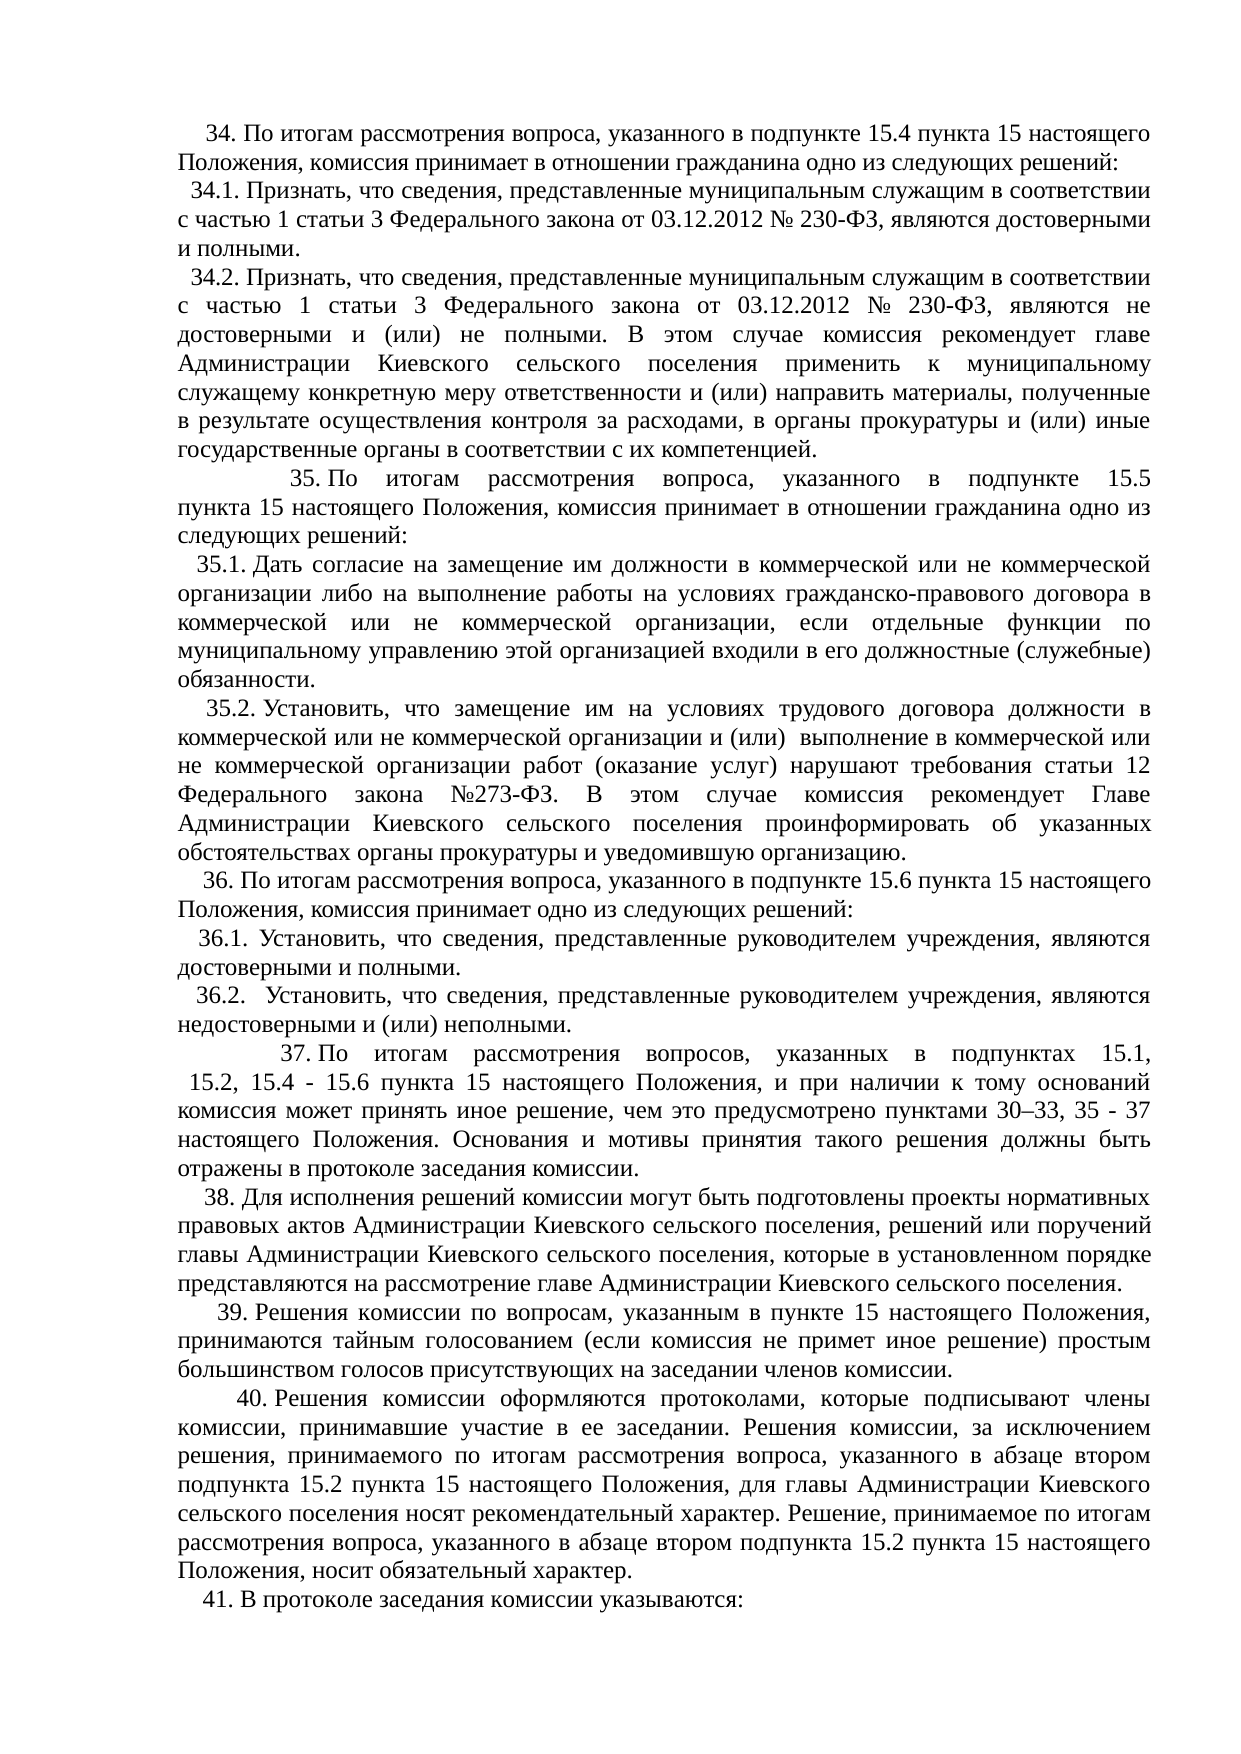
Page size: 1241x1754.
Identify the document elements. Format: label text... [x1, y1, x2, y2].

text 37. По итогам рассмотрения вопросов, указанных в подпунктах 15.1, 15.2, 15.4 - 15.6 пункта 15 настоящего Положения, и при наличии к тому оснований комиссия может принять иное решение, чем это предусмотрено пунктами 30–33, 35 - 37 настоящего Положения. Основания и мотивы принятия такого решения должны быть отражены в протоколе заседания комиссии. [177, 1038, 1152, 1182]
text 36. По итогам рассмотрения вопроса, указанного в подпункте 15.6 пункта 15 настоящего Положения, комиссия принимает одно из следующих решений: [177, 866, 1152, 923]
text 34.1. Признать, что сведения, представленные муниципальным служащим в соответствии с частью 1 статьи 3 Федерального закона от 03.12.2012 № 230-ФЗ, являются достоверными и полными. [177, 176, 1152, 262]
text 34.2. Признать, что сведения, представленные муниципальным служащим в соответствии с частью 1 статьи 3 Федерального закона от 03.12.2012 № 230-ФЗ, являются не достоверными и (или) не полными. В этом случае комиссия рекомендует главе Администрации Киевского сельского поселения применить к муниципальному служащему конкретную меру ответственности и (или) направить материалы, полученные в результате осуществления контроля за расходами, в органы прокуратуры и (или) иные государственные органы в соответствии с их компетенцией. [177, 262, 1152, 463]
text 36.2. Установить, что сведения, представленные руководителем учреждения, являются недостоверными и (или) неполными. [177, 981, 1152, 1038]
text 39. Решения комиссии по вопросам, указанным в пункте 15 настоящего Положения, принимаются тайным голосованием (если комиссия не примет иное решение) простым большинством голосов присутствующих на заседании членов комиссии. [177, 1297, 1152, 1383]
text 35.2. Установить, что замещение им на условиях трудового договора должности в коммерческой или не коммерческой организации и (или) выполнение в коммерческой или не коммерческой организации работ (оказание услуг) нарушают требования статьи 12 Федерального закона №273-ФЗ. В этом случае комиссия рекомендует Главе Администрации Киевского сельского поселения проинформировать об указанных обстоятельствах органы прокуратуры и уведомившую организацию. [177, 693, 1152, 866]
text 36.1. Установить, что сведения, представленные руководителем учреждения, являются достоверными и полными. [177, 923, 1152, 981]
text 38. Для исполнения решений комиссии могут быть подготовлены проекты нормативных правовых актов Администрации Киевского сельского поселения, решений или поручений главы Администрации Киевского сельского поселения, которые в установленном порядке представляются на рассмотрение главе Администрации Киевского сельского поселения. [177, 1182, 1152, 1297]
text 40. Решения комиссии оформляются протоколами, которые подписывают члены комиссии, принимавшие участие в ее заседании. Решения комиссии, за исключением решения, принимаемого по итогам рассмотрения вопроса, указанного в абзаце втором подпункта 15.2 пункта 15 настоящего Положения, для главы Администрации Киевского сельского поселения носят рекомендательный характер. Решение, принимаемое по итогам рассмотрения вопроса, указанного в абзаце втором подпункта 15.2 пункта 15 настоящего Положения, носит обязательный характер. [177, 1383, 1152, 1584]
text 34. По итогам рассмотрения вопроса, указанного в подпункте 15.4 пункта 15 настоящего Положения, комиссия принимает в отношении гражданина одно из следующих решений: [177, 118, 1152, 176]
text 41. В протоколе заседания комиссии указываются: [177, 1584, 1152, 1613]
text 35.1. Дать согласие на замещение им должности в коммерческой или не коммерческой организации либо на выполнение работы на условиях гражданско-правового договора в коммерческой или не коммерческой организации, если отдельные функции по муниципальному управлению этой организацией входили в его должностные (служебные) обязанности. [177, 549, 1152, 693]
text 35. По итогам рассмотрения вопроса, указанного в подпункте 15.5 пункта 15 настоящего Положения, комиссия принимает в отношении гражданина одно из следующих решений: [177, 463, 1152, 549]
